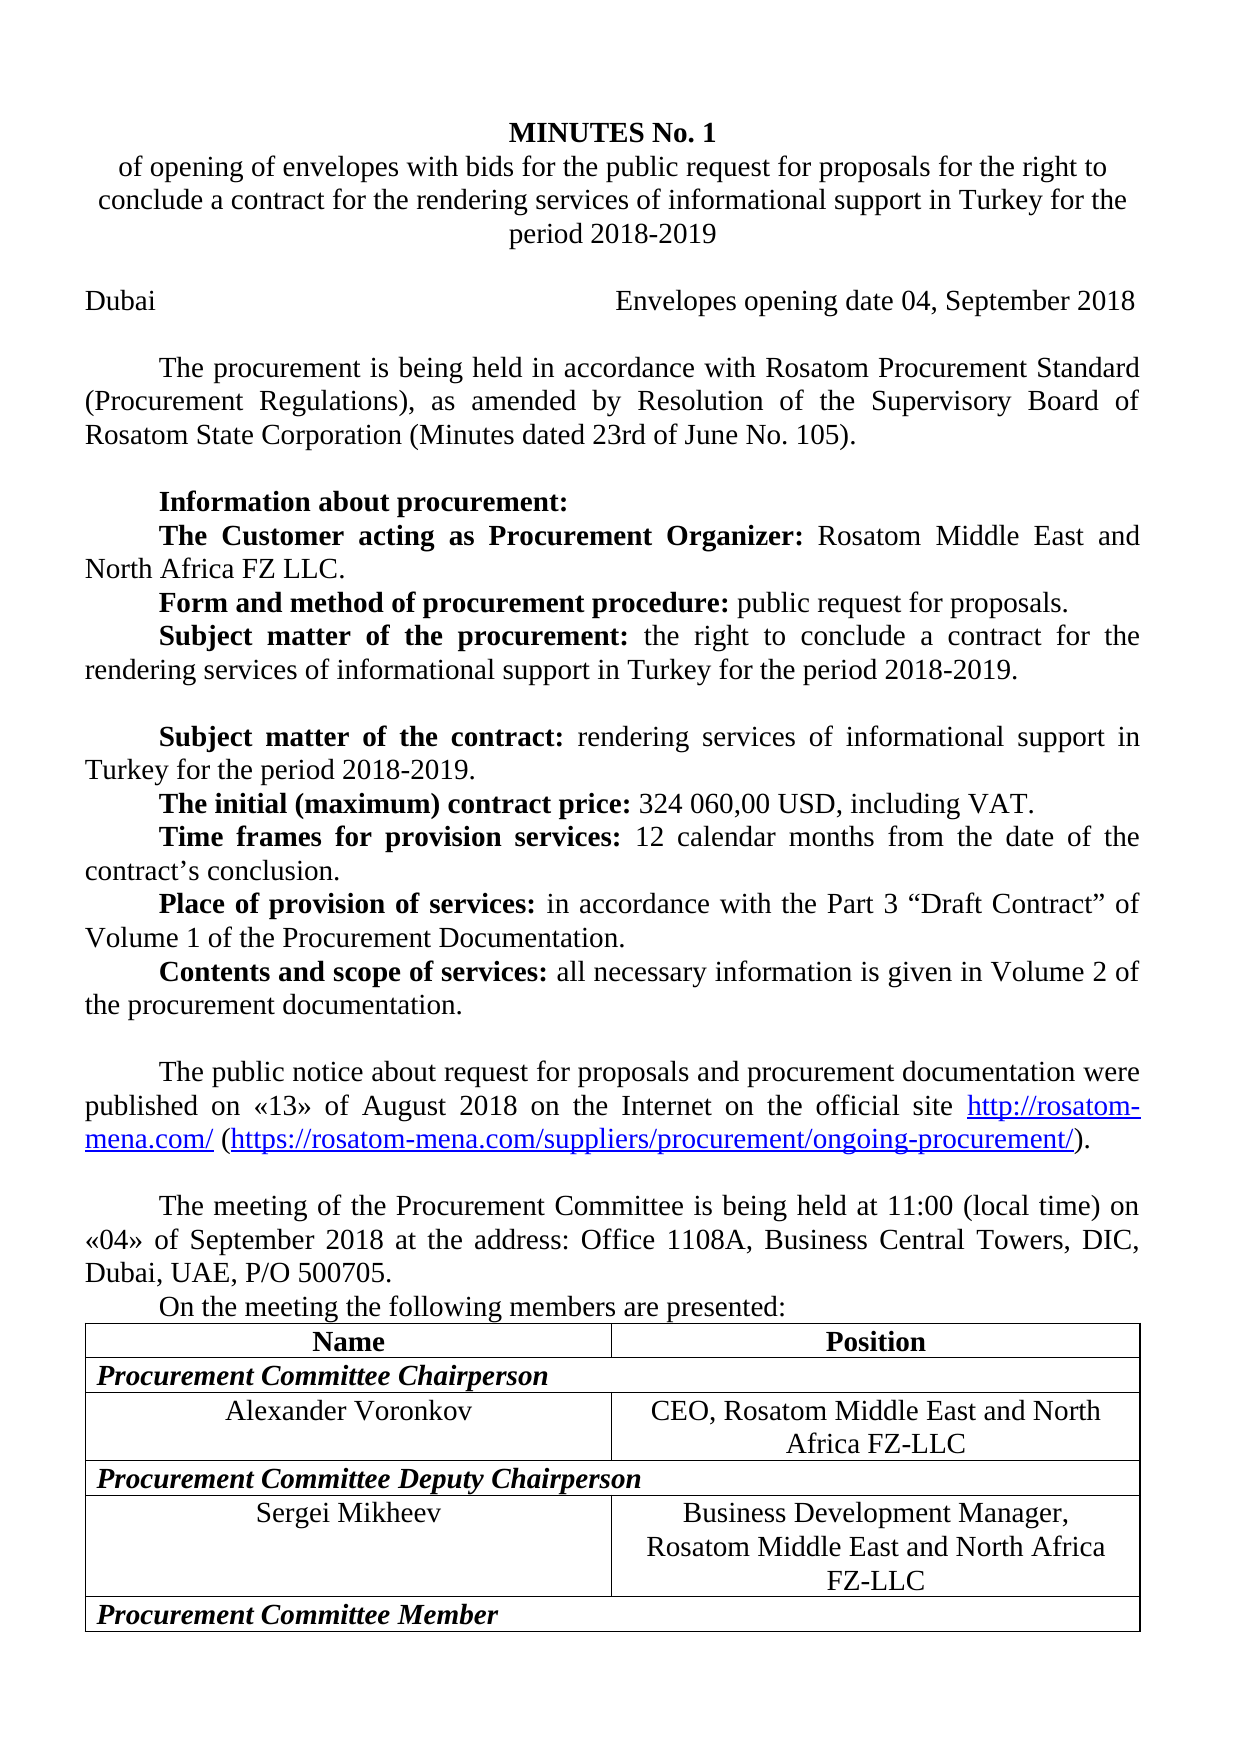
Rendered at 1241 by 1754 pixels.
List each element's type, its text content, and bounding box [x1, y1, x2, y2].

table_cell The meeting of the Procurement Committee is being held at 11:00 (local time) on «04» of September 2018 at the address: Office 1108A, Business Central Towers, DIC, Dubai, UAE, P/O 500705. [73, 1155, 1152, 1289]
table_cell Form and method of procurement procedure: public request for proposals. [73, 585, 1152, 618]
table_cell Time frames for provision services: 12 calendar months from the date of the contract’s conclusion. [73, 820, 1152, 887]
table_cell Subject matter of the procurement: the right to conclude a contract for the rendering services of informational support in Turkey for the period 2018-2019. [73, 618, 1152, 685]
table_cell The Customer acting as Procurement Organizer: Rosatom Middle East and North Africa FZ LLC. [73, 518, 1152, 585]
table_cell Information about procurement: [73, 484, 1152, 518]
table_cell Dubai Envelopes opening date 04, September 2018 [73, 283, 1152, 316]
table_cell Contents and scope of services: all necessary information is given in Volume 2 of the procurement documentation. [73, 954, 1152, 1021]
table_cell Subject matter of the contract: rendering services of informational support in Turkey for the period 2018-2019. The initial (maximum) contract price: 324 060,00 USD, including VAT. [73, 685, 1152, 819]
table_cell On the meeting the following members are presented: [73, 1289, 1152, 1632]
table_cell The procurement is being held in accordance with Rosatom Procurement Standard (Procurement Regulations), as amended by Resolution of the Supervisory Board of Rosatom State Corporation (Minutes dated 23rd of June No. 105). [73, 316, 1152, 484]
table_header MINUTES No. 1 of opening of envelopes with bids for the public request for proposals for the right to conclude a contract for the rendering services of informational support in Turkey for the period 2018-2019 [73, 115, 1152, 283]
table_cell The public notice about request for proposals and procurement documentation were published on «13» of August 2018 on the Internet on the official site http://rosatom-mena.com/ (https://rosatom-mena.com/suppliers/procurement/ongoing-procurement/). [73, 1021, 1152, 1155]
table_cell Place of provision of services: in accordance with the Part 3 “Draft Contract” of Volume 1 of the Procurement Documentation. [73, 887, 1152, 954]
